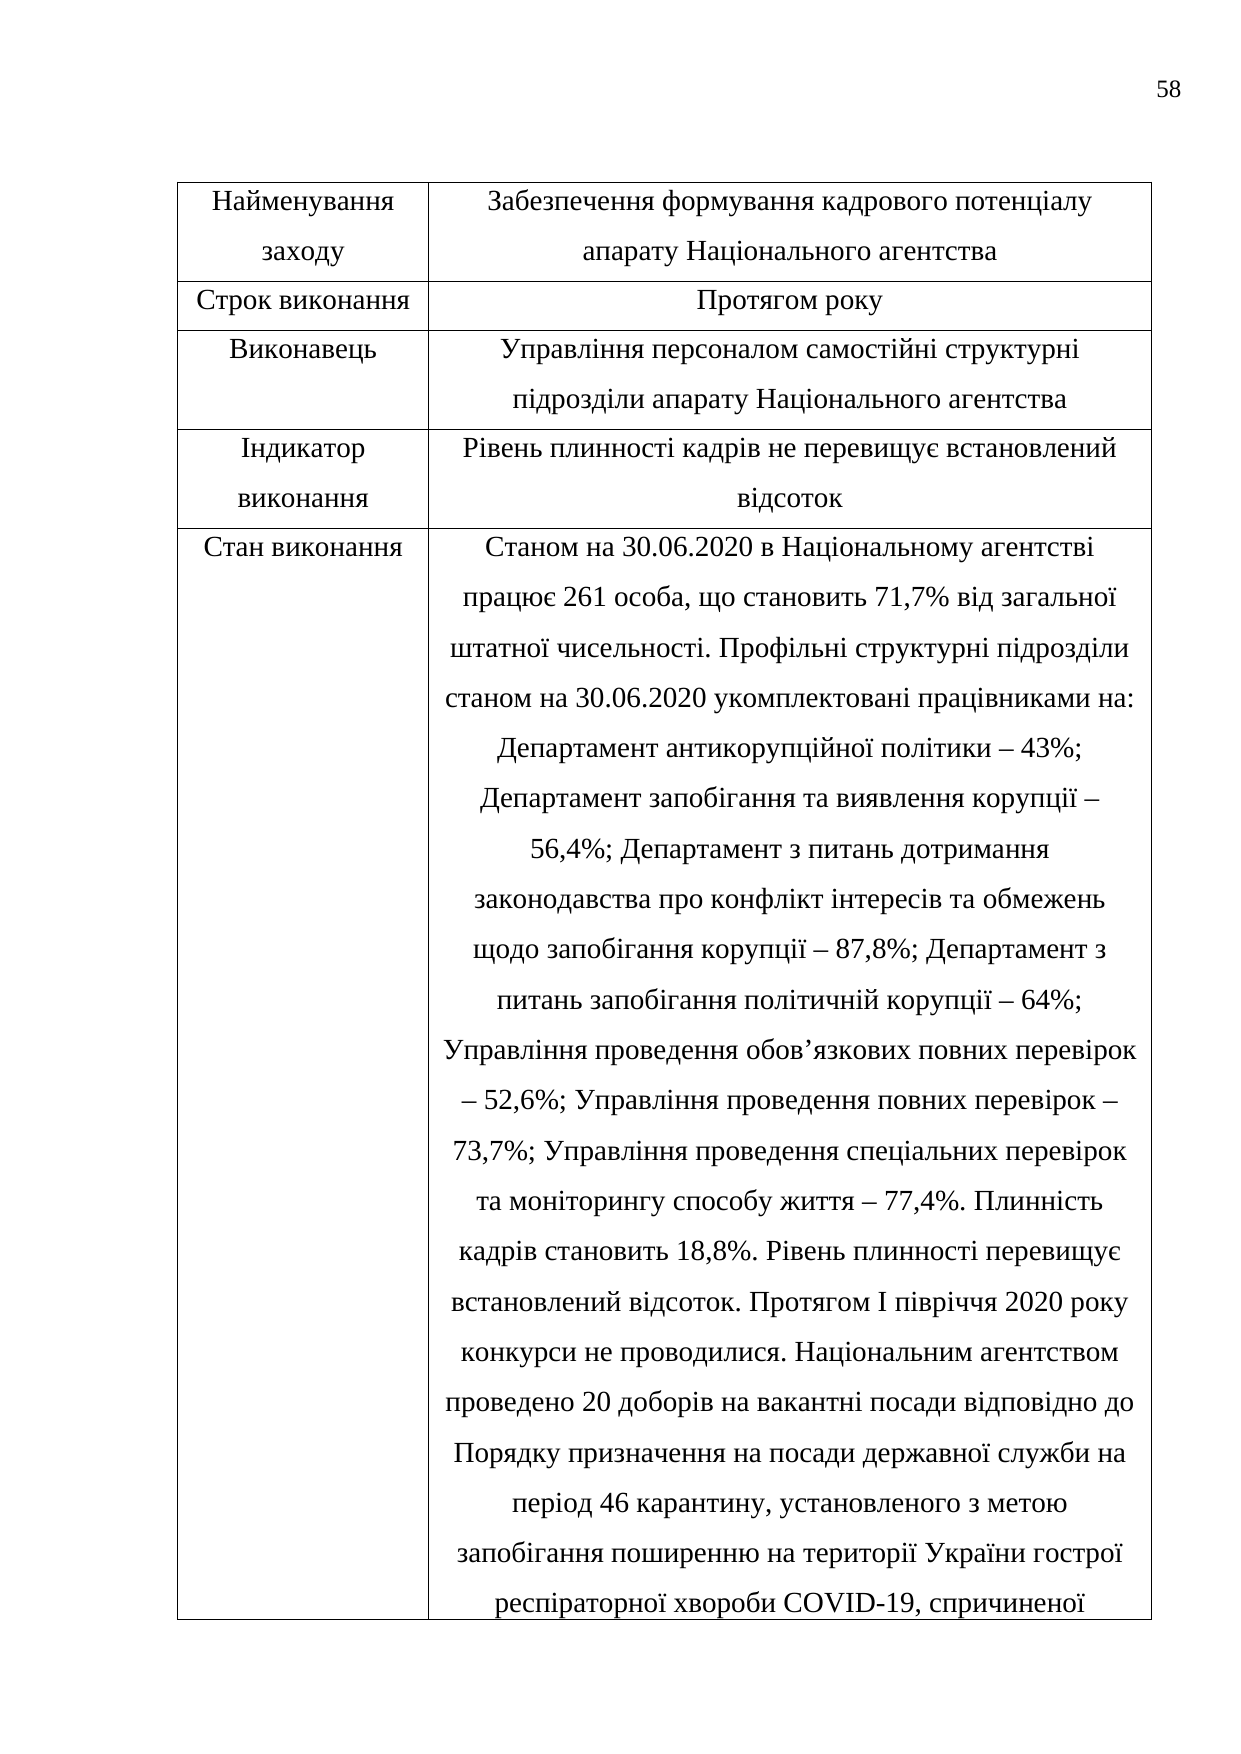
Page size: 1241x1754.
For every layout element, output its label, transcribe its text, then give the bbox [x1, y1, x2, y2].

table_header Найменування заходу [178, 183, 428, 281]
table_cell Протягом року [429, 282, 1151, 330]
table_header Забезпечення формування кадрового потенціалу апарату Національного агентства [429, 183, 1151, 281]
table_cell Стан виконання [178, 529, 428, 1619]
table_cell Виконавець [178, 331, 428, 429]
table_cell Строк виконання [178, 282, 428, 330]
table_cell Управління персоналом самостійні структурні підрозділи апарату Національного агентства [429, 331, 1151, 429]
table_cell Індикатор виконання [178, 430, 428, 528]
table_cell Рівень плинності кадрів не перевищує встановлений відсоток [429, 430, 1151, 528]
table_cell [429, 529, 1151, 1619]
